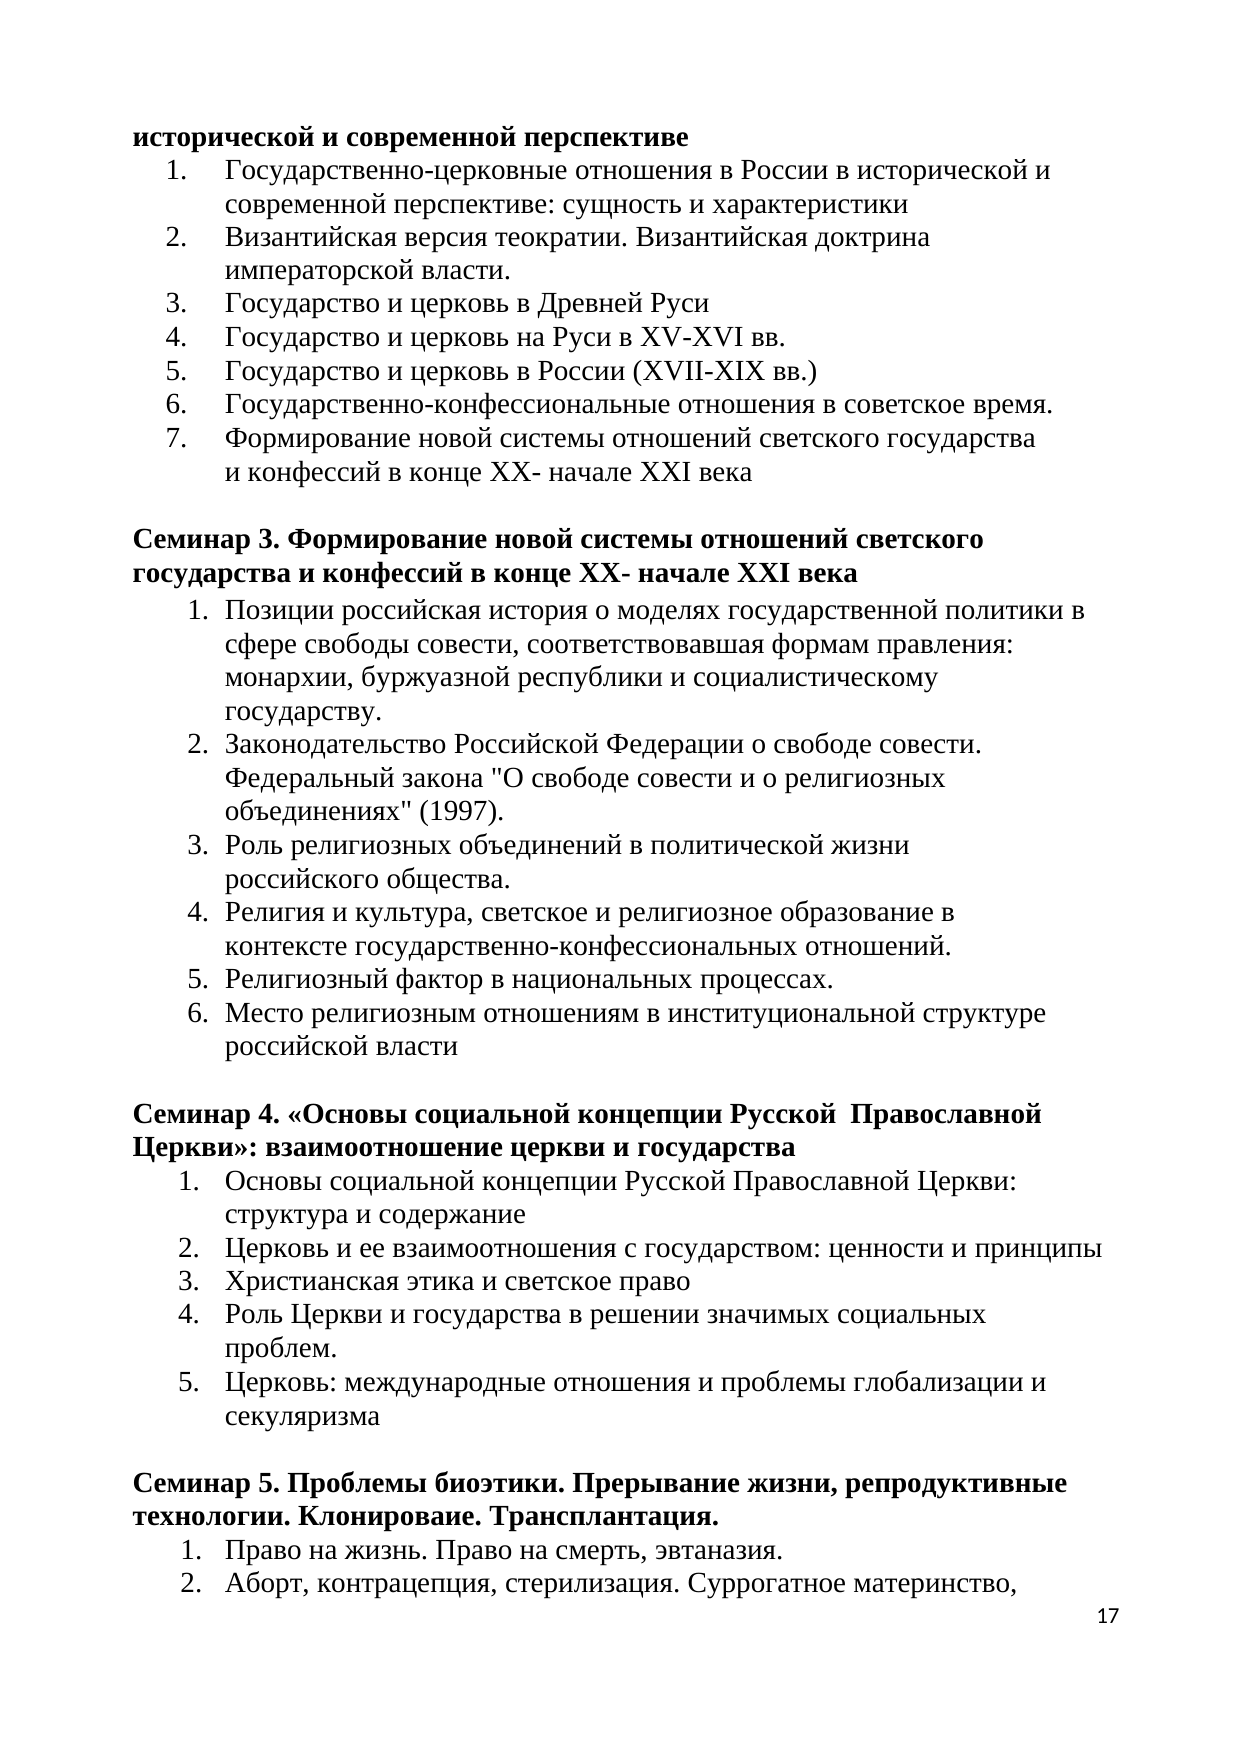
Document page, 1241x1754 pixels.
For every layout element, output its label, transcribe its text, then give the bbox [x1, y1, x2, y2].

subtitle Семинар 5. Проблемы биоэтики. Прерывание жизни, репродуктивные технологии. Клонироваие. Трансплантация. [132, 1465, 1119, 1532]
list Формирование новой системы отношений светского государства и конфессий в конце XX- начале XXI века [165, 420, 1040, 487]
list Церковь: международные отношения и проблемы глобализации и секуляризма [178, 1364, 1072, 1431]
list Законодательство Российской Федерации о свободе совести. Федеральный закона "О свободе совести и о религиозных объединениях" (1997). [187, 726, 1060, 827]
list Роль Церкви и государства в решении значимых социальных проблем. [178, 1297, 1103, 1364]
list Государственно-конфессиональные отношения в советское время. [165, 387, 1103, 420]
subtitle Семинар 3. Формирование новой системы отношений светского государства и конфессий в конце XX- начале XXI века [132, 521, 1103, 588]
list Религия и культура, светское и религиозное образование в контексте государственно-конфессиональных отношений. [187, 894, 1069, 961]
list Религиозный фактор в национальных процессах. [187, 961, 1103, 995]
subtitle Семинар 4. «Основы социальной концепции Русской Православной Церкви»: взаимоотношение церкви и государства [132, 1096, 1103, 1163]
list Позиции российская история о моделях государственной политики в сфере свободы совести, соответствовавшая формам правления: монархии, буржуазной республики и социалистическому государству. [187, 592, 1091, 726]
list Место религиозным отношениям в институциональной структуре российской власти [187, 995, 1103, 1062]
list Христианская этика и светское право [178, 1264, 1103, 1297]
list Государство и церковь в России (XVII-XIX вв.) [165, 353, 1103, 387]
list Государство и церковь в Древней Руси [165, 286, 1103, 319]
list Право на жизнь. Право на смерть, эвтаназия. [180, 1532, 1119, 1566]
list Государственно-церковные отношения в России в исторической и современной перспективе: сущность и характеристики [165, 152, 1076, 219]
list Роль религиозных объединений в политической жизни российского общества. [187, 827, 1056, 894]
list Византийская версия теократии. Византийская доктрина императорской власти. [165, 219, 1108, 286]
list Государство и церковь на Руси в XV-XVI вв. [165, 319, 1103, 353]
list Основы социальной концепции Русской Православной Церкви: структура и содержание [178, 1163, 1086, 1230]
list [180, 1566, 1119, 1599]
list Церковь и ее взаимоотношения с государством: ценности и принципы [178, 1230, 1103, 1264]
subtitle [132, 119, 1103, 152]
